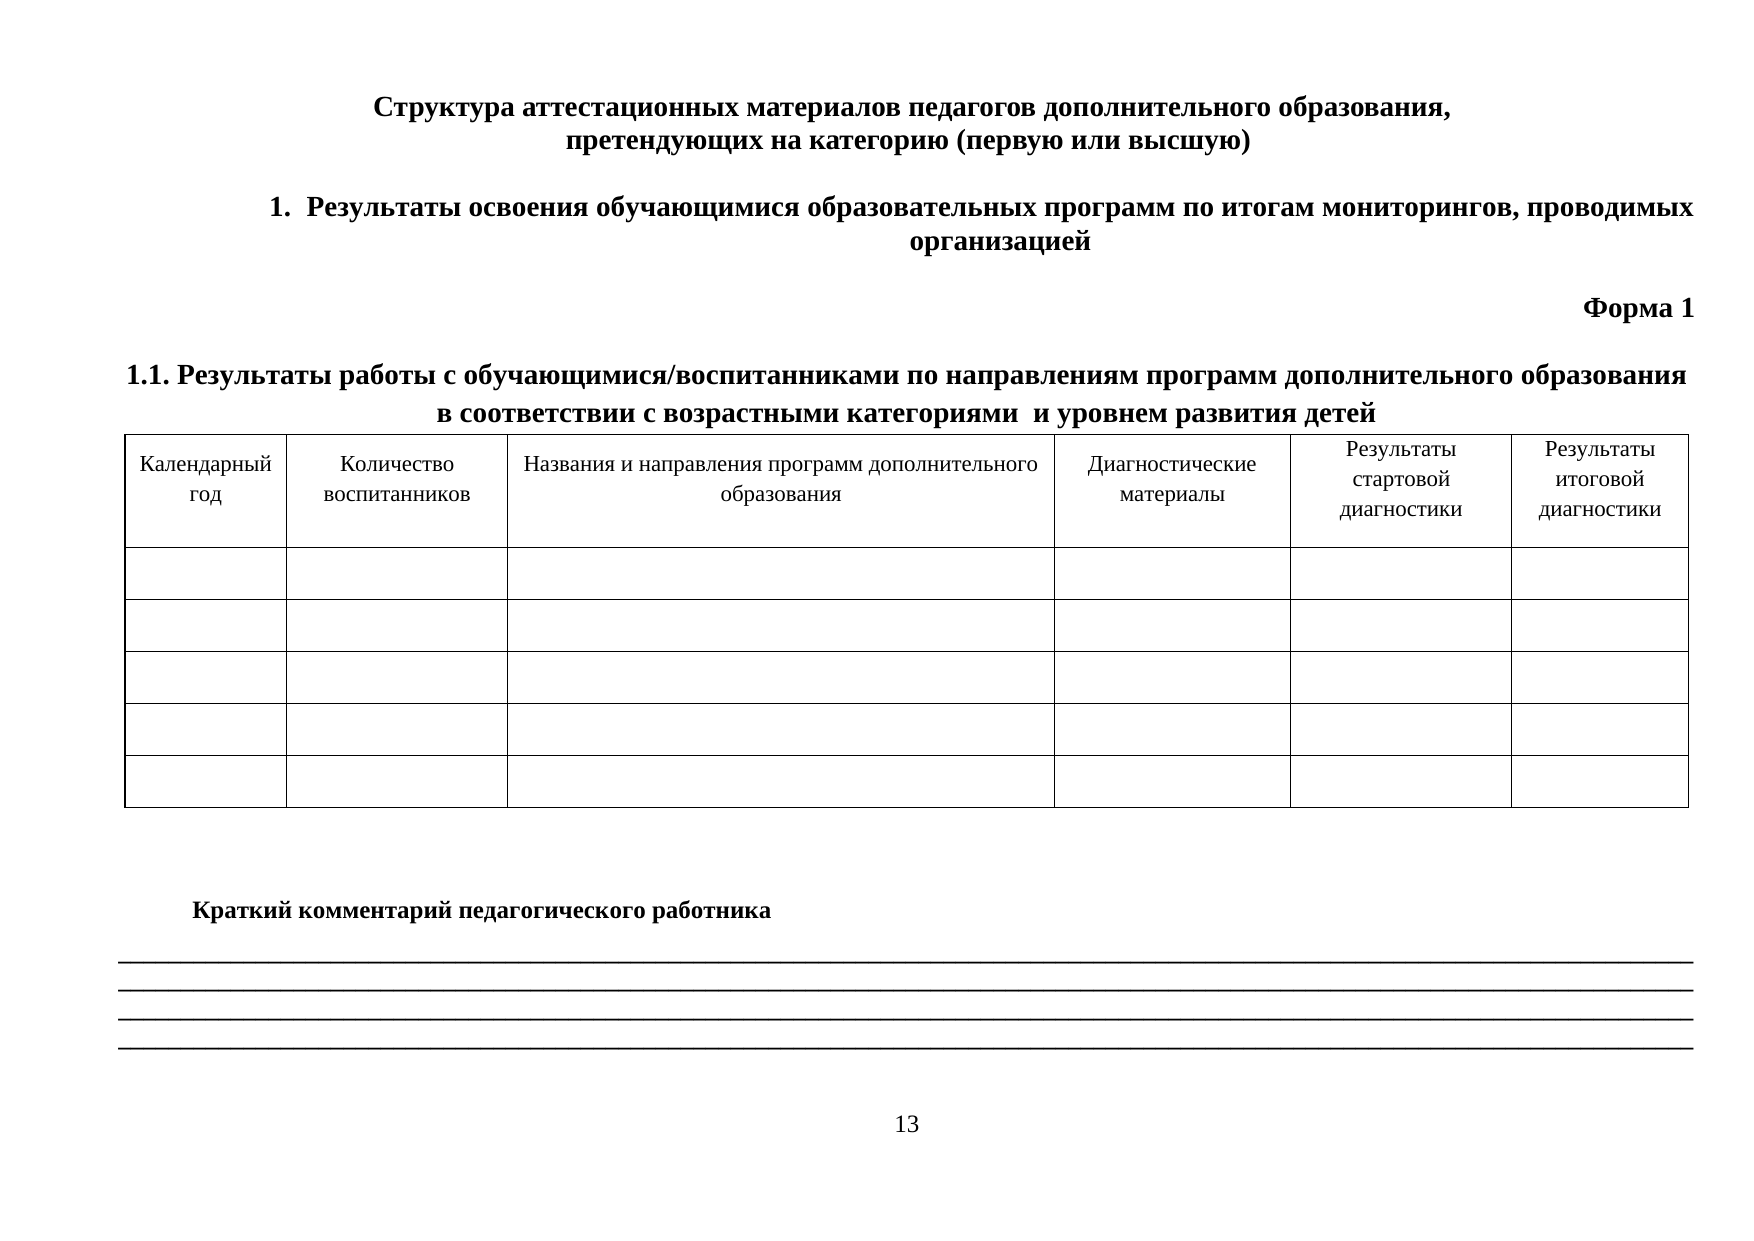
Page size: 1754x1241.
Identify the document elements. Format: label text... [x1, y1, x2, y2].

table_header Результаты итоговой диагностики [1512, 435, 1688, 547]
list Форма 1 [165, 290, 1695, 323]
table_cell [287, 652, 507, 703]
table_cell [1291, 548, 1511, 599]
table_cell [1291, 600, 1511, 651]
table_cell [1055, 652, 1290, 703]
text 1.1. Результаты работы с обучающимися/воспитанниками по направлениям программ дополнительного образования в соответствии с возрастными категориями и уровнем развития детей [118, 357, 1695, 429]
table_cell [508, 600, 1054, 651]
table_cell [126, 652, 286, 703]
table_cell [287, 600, 507, 651]
table_header Диагностические материалы [1055, 435, 1290, 547]
subtitle претендующих на категорию (первую или высшую) [122, 122, 1695, 156]
list Краткий комментарий педагогического работника [118, 895, 1695, 924]
table_cell [287, 548, 507, 599]
table_header Календарный год [126, 435, 286, 547]
table_cell [1512, 652, 1688, 703]
table_cell [1291, 704, 1511, 755]
table_cell [508, 704, 1054, 755]
table_cell [508, 548, 1054, 599]
table_cell [1055, 704, 1290, 755]
table_cell [1512, 548, 1688, 599]
table_cell [287, 704, 507, 755]
list ________________________________________________________________________________________________________________________________________________________________________________________________________________________________________________________________________________________________________________________________________________________________________________________________________________________________________________________________________________________________________________________ [118, 937, 1695, 1052]
table_cell [126, 548, 286, 599]
table_cell [1055, 548, 1290, 599]
table_cell [1291, 652, 1511, 703]
table_cell [126, 704, 286, 755]
table_cell [1291, 756, 1511, 807]
table_cell [126, 756, 286, 807]
subtitle Структура аттестационных материалов педагогов дополнительного образования, [122, 89, 1695, 122]
table_cell [508, 756, 1054, 807]
table_cell [1512, 704, 1688, 755]
list Результаты освоения обучающимися образовательных программ по итогам мониторингов, проводимых организацией [268, 189, 1695, 256]
table_cell [1512, 756, 1688, 807]
table_header Названия и направления программ дополнительного образования [508, 435, 1054, 547]
table_cell [287, 756, 507, 807]
table_cell [508, 652, 1054, 703]
table_header Количество воспитанников [287, 435, 507, 547]
table_cell [126, 600, 286, 651]
table_header Результаты стартовой диагностики [1291, 435, 1511, 547]
table_cell [1512, 600, 1688, 651]
table_cell [1055, 600, 1290, 651]
table_cell [1055, 756, 1290, 807]
